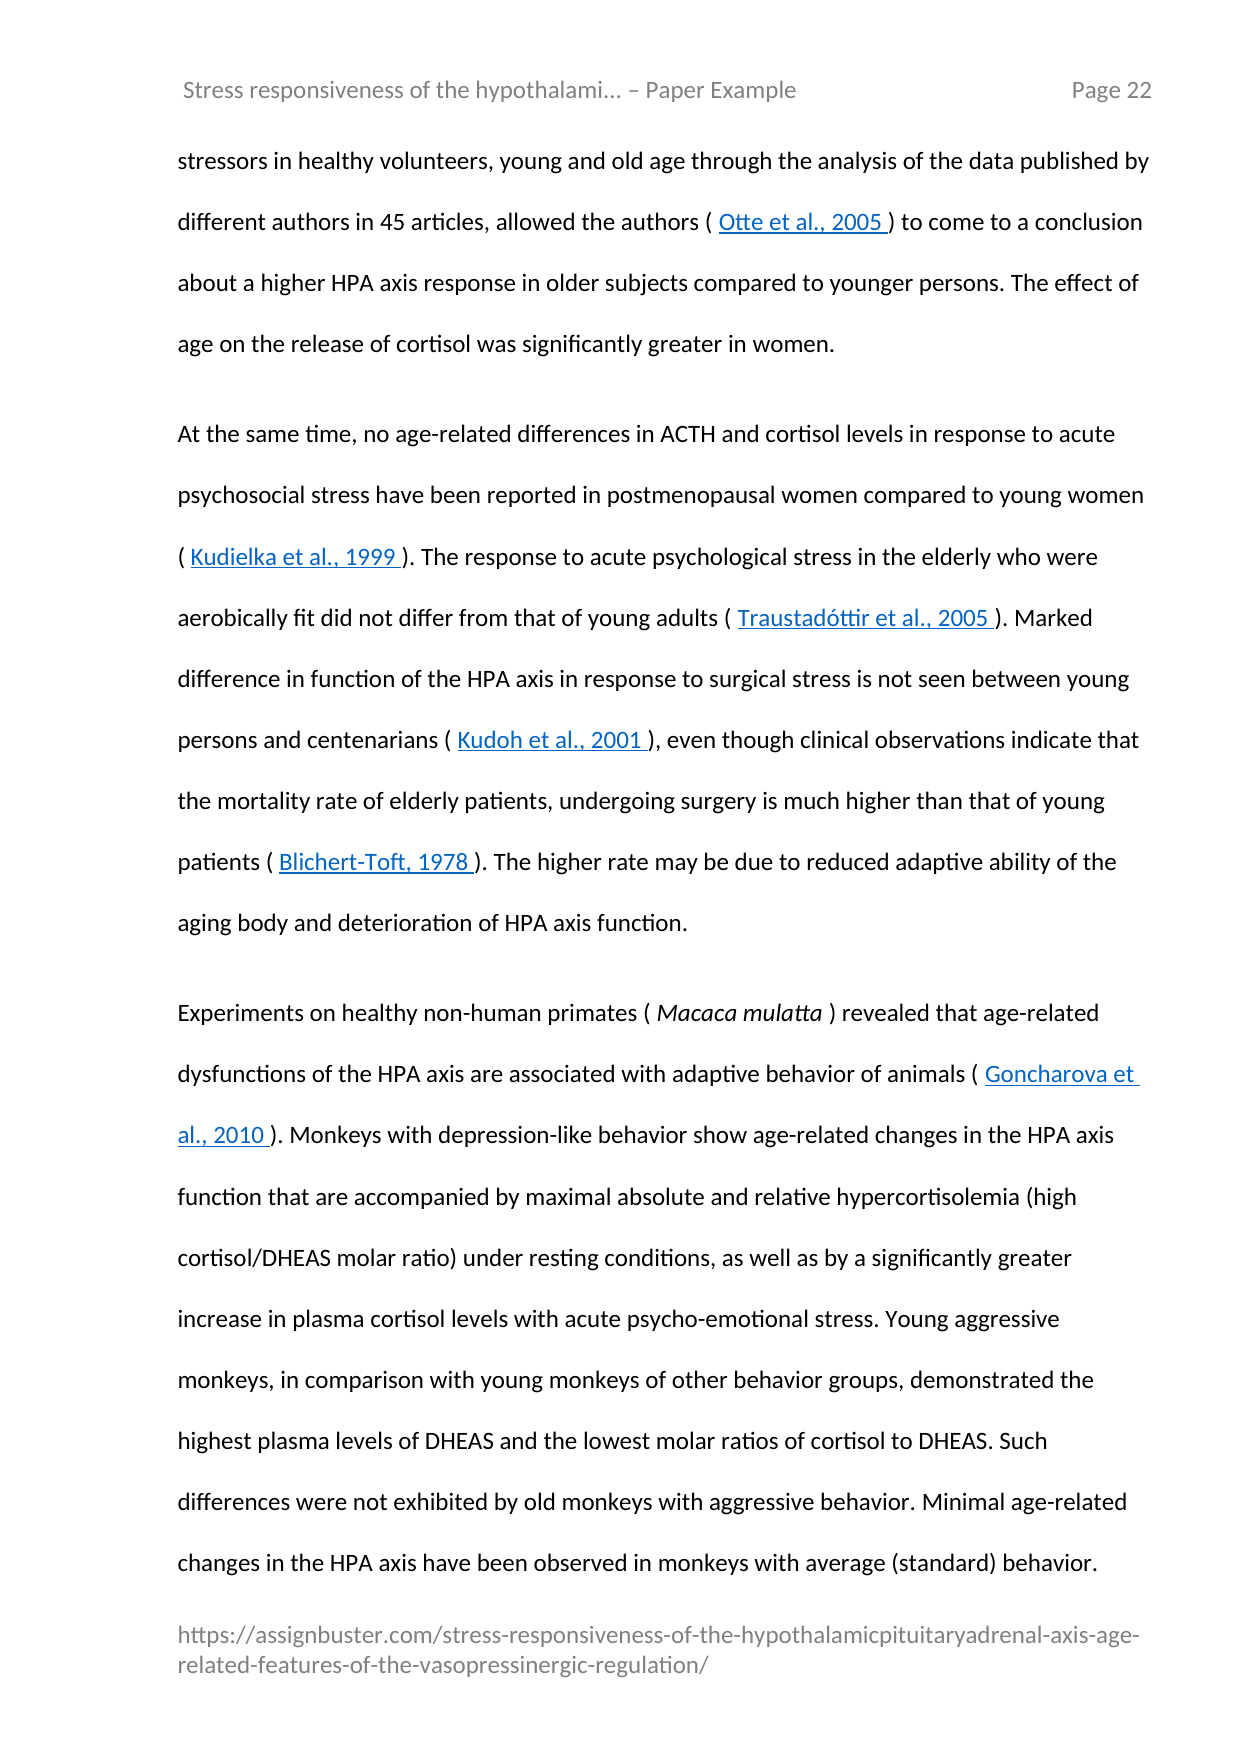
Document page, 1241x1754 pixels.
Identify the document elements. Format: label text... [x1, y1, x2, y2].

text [177, 145, 1152, 359]
text Experiments on healthy non-human primates ( Macaca mulatta ) revealed that age-related dysfunctions of the HPA axis are associated with adaptive behavior of animals ( Goncharova et al., 2010 ). Monkeys with depression-like behavior show age-related changes in the HPA axis function that are accompanied by maximal absolute and relative hypercortisolemia (high cortisol/DHEAS molar ratio) under resting conditions, as well as by a significantly greater increase in plasma cortisol levels with acute psycho-emotional stress. Young aggressive monkeys, in comparison with young monkeys of other behavior groups, demonstrated the highest plasma levels of DHEAS and the lowest molar ratios of cortisol to DHEAS. Such differences were not exhibited by old monkeys with aggressive behavior. Minimal age-related changes in the HPA axis have been observed in monkeys with average (standard) behavior. [177, 997, 1152, 1577]
text At the same time, no age-related differences in ACTH and cortisol levels in response to acute psychosocial stress have been reported in postmenopausal women compared to young women ( Kudielka et al., 1999 ). The response to acute psychological stress in the elderly who were aerobically fit did not differ from that of young adults ( Traustadóttir et al., 2005 ). Marked difference in function of the HPA axis in response to surgical stress is not seen between young persons and centenarians ( Kudoh et al., 2001 ), even though clinical observations indicate that the mortality rate of elderly patients, undergoing surgery is much higher than that of young patients ( Blichert-Toft, 1978 ). The higher rate may be due to reduced adaptive ability of the aging body and deterioration of HPA axis function. [177, 419, 1152, 937]
